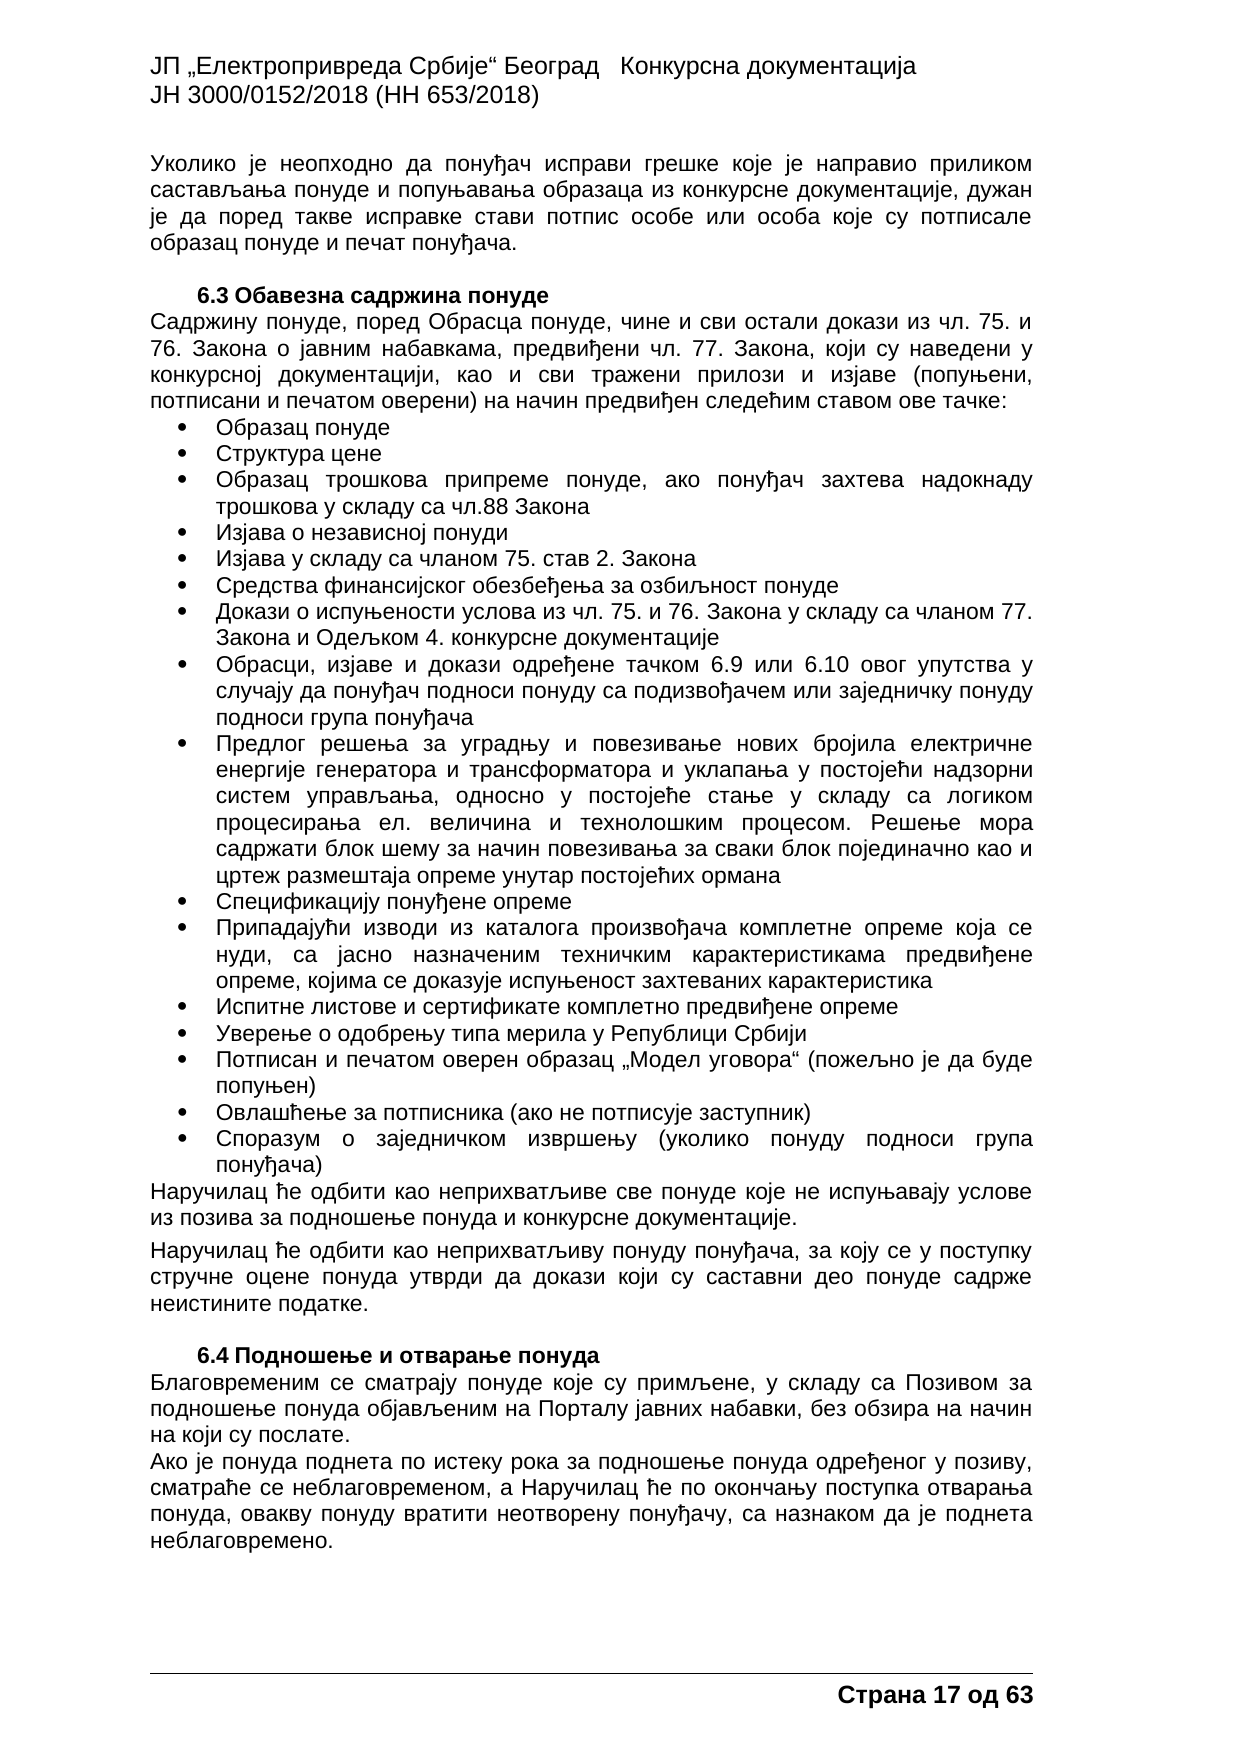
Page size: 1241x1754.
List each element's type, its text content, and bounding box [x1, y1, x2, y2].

text Испитне листове и сертификате комплетнo предвиђене опреме [178, 993, 1033, 1020]
text Спецификацију понуђене опреме [178, 888, 1033, 914]
text Ако је понуда поднета по истеку рока за подношење понуда одређеног у позиву, сматраће се неблаговременом, а Наручилац ће по окончању поступка отварања понуда, овакву понуду вратити неотворену понуђачу, са назнаком да је поднета неблаговремено. [150, 1448, 1033, 1553]
text Образац понуде [178, 413, 1033, 440]
text Изјава о независној понуди [178, 519, 1033, 545]
text Образац трошкова припреме понуде, ако понуђач захтева надокнаду трошкова у складу са чл.88 Закона [178, 466, 1033, 519]
text Благовременим се сматрају понуде које су примљене, у складу са Позивом за подношење понуда објављеним на Порталу јавних набавки, без обзира на начин на који су послате. [150, 1368, 1033, 1448]
text Наручилац ће одбити као неприхватљиве све понуде које не испуњавају услове из позива за подношење понуда и конкурсне документације. [150, 1178, 1033, 1231]
text Уколико је неопходно да понуђач исправи грешке које је направио приликом састављања понуде и попуњавања образаца из конкурсне документације, дужан је да поред такве исправке стави потпис особе или особа које су потписале образац понуде и печат понуђача. [150, 150, 1033, 255]
text Овлашћење за потписника (ако не потписује заступник) [178, 1099, 1033, 1125]
text Предлог решења за уградњу и повезивање нових бројила електричне енергије генератора и трансформатора и уклапања у постојећи надзорни систем управљања, односно у постојеће стање у складу са логиком процесирања ел. величина и технолошким процесом. Решење мора садржати блок шему за начин повезивања за сваки блок појединачно као и цртеж размештаја опреме унутар постојећих ормана [178, 730, 1033, 888]
list Подношење и отварање понуда [197, 1342, 1033, 1368]
text Наручилац ће одбити као неприхватљиву понуду понуђача, за коју се у поступку стручне оцене понуда утврди да докази који су саставни део понуде садрже неистините податке. [150, 1237, 1033, 1316]
text Структура цене [178, 440, 1033, 466]
text Припадајући изводи из каталога произвођача комплетне опреме која се нуди, са јасно назначеним техничким карактеристикама предвиђене опреме, којима се доказује испуњеност захтеваних карактеристика [178, 914, 1033, 993]
text Средства финансијског обезбеђења за озбиљност понуде [178, 572, 1033, 598]
text Обрасци, изјаве и докази одређене тачком 6.9 или 6.10 овог упутства у случају да понуђач подноси понуду са подизвођачем или заједничку понуду подноси група понуђача [178, 651, 1033, 730]
text Докази о испуњености услова из чл. 75. и 76. Закона у складу са чланом 77. Закона и Одељком 4. конкурсне документације [178, 598, 1033, 651]
text Споразум о заједничком извршењу (уколико понуду подноси група понуђача) [178, 1125, 1033, 1178]
text Изјава у складу са чланом 75. став 2. Закона [178, 545, 1033, 572]
list Обавезна садржина понуде [197, 282, 1033, 308]
text Уверење о одобрењу типа мерила у Републици Србији [178, 1020, 1033, 1046]
text Потписан и печатом оверен образац „Модел уговора“ (пожељно је да буде попуњен) [178, 1046, 1033, 1099]
text Садржину понуде, поред Обрасца понуде, чине и сви остали докази из чл. 75. и 76. Закона о јавним набавкама, предвиђени чл. 77. Закона, који су наведени у конкурсној документацији, као и сви тражени прилози и изјаве (попуњени, потписани и печатом оверени) на начин предвиђен следећим ставом ове тачке: [150, 308, 1033, 413]
